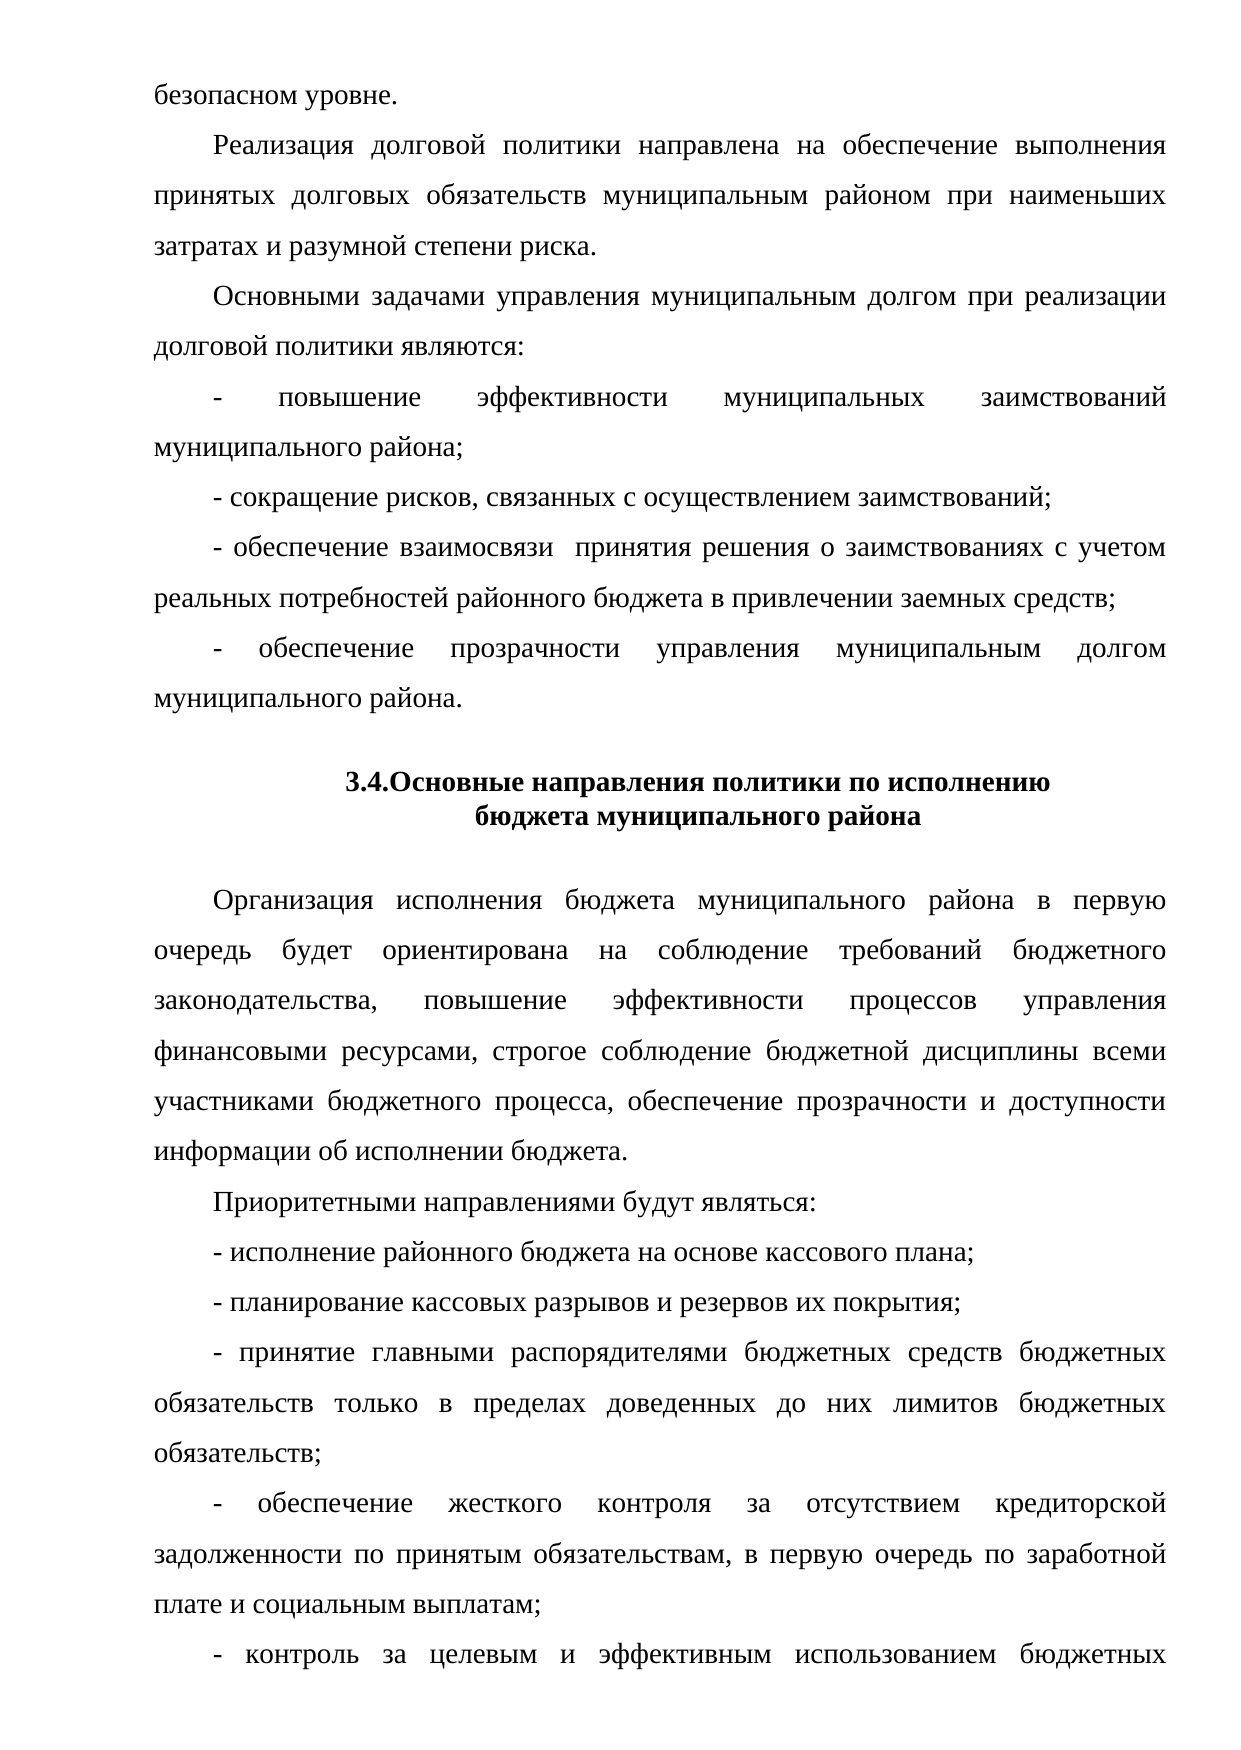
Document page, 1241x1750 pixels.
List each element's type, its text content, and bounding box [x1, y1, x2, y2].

text - исполнение районного бюджета на основе кассового плана; [153, 1234, 1167, 1267]
text бюджета муниципального района [153, 798, 1167, 831]
text - обеспечение прозрачности управления муниципальным долгом муниципального района. [153, 630, 1167, 714]
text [153, 77, 1167, 110]
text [153, 1636, 1167, 1670]
text Основными задачами управления муниципальным долгом при реализации долговой политики являются: [153, 278, 1167, 362]
text - повышение эффективности муниципальных заимствований муниципального района; [153, 379, 1167, 462]
text Организация исполнения бюджета муниципального района в первую очередь будет ориентирована на соблюдение требований бюджетного законодательства, повышение эффективности процессов управления финансовыми ресурсами, строгое соблюдение бюджетной дисциплины всеми участниками бюджетного процесса, обеспечение прозрачности и доступности информации об исполнении бюджета. [153, 882, 1167, 1167]
text - принятие главными распорядителями бюджетных средств бюджетных обязательств только в пределах доведенных до них лимитов бюджетных обязательств; [153, 1334, 1167, 1469]
text Реализация долговой политики направлена на обеспечение выполнения принятых долговых обязательств муниципальным районом при наименьших затратах и разумной степени риска. [153, 127, 1167, 261]
text Приоритетными направлениями будут являться: [153, 1184, 1167, 1217]
text - обеспечение взаимосвязи принятия решения о заимствованиях с учетом реальных потребностей районного бюджета в привлечении заемных средств; [153, 529, 1167, 613]
text - обеспечение жесткого контроля за отсутствием кредиторской задолженности по принятым обязательствам, в первую очередь по заработной плате и социальным выплатам; [153, 1486, 1167, 1620]
text 3.4.Основные направления политики по исполнению [153, 764, 1167, 798]
text - сокращение рисков, связанных с осуществлением заимствований; [153, 479, 1167, 513]
text - планирование кассовых разрывов и резервов их покрытия; [153, 1284, 1167, 1318]
